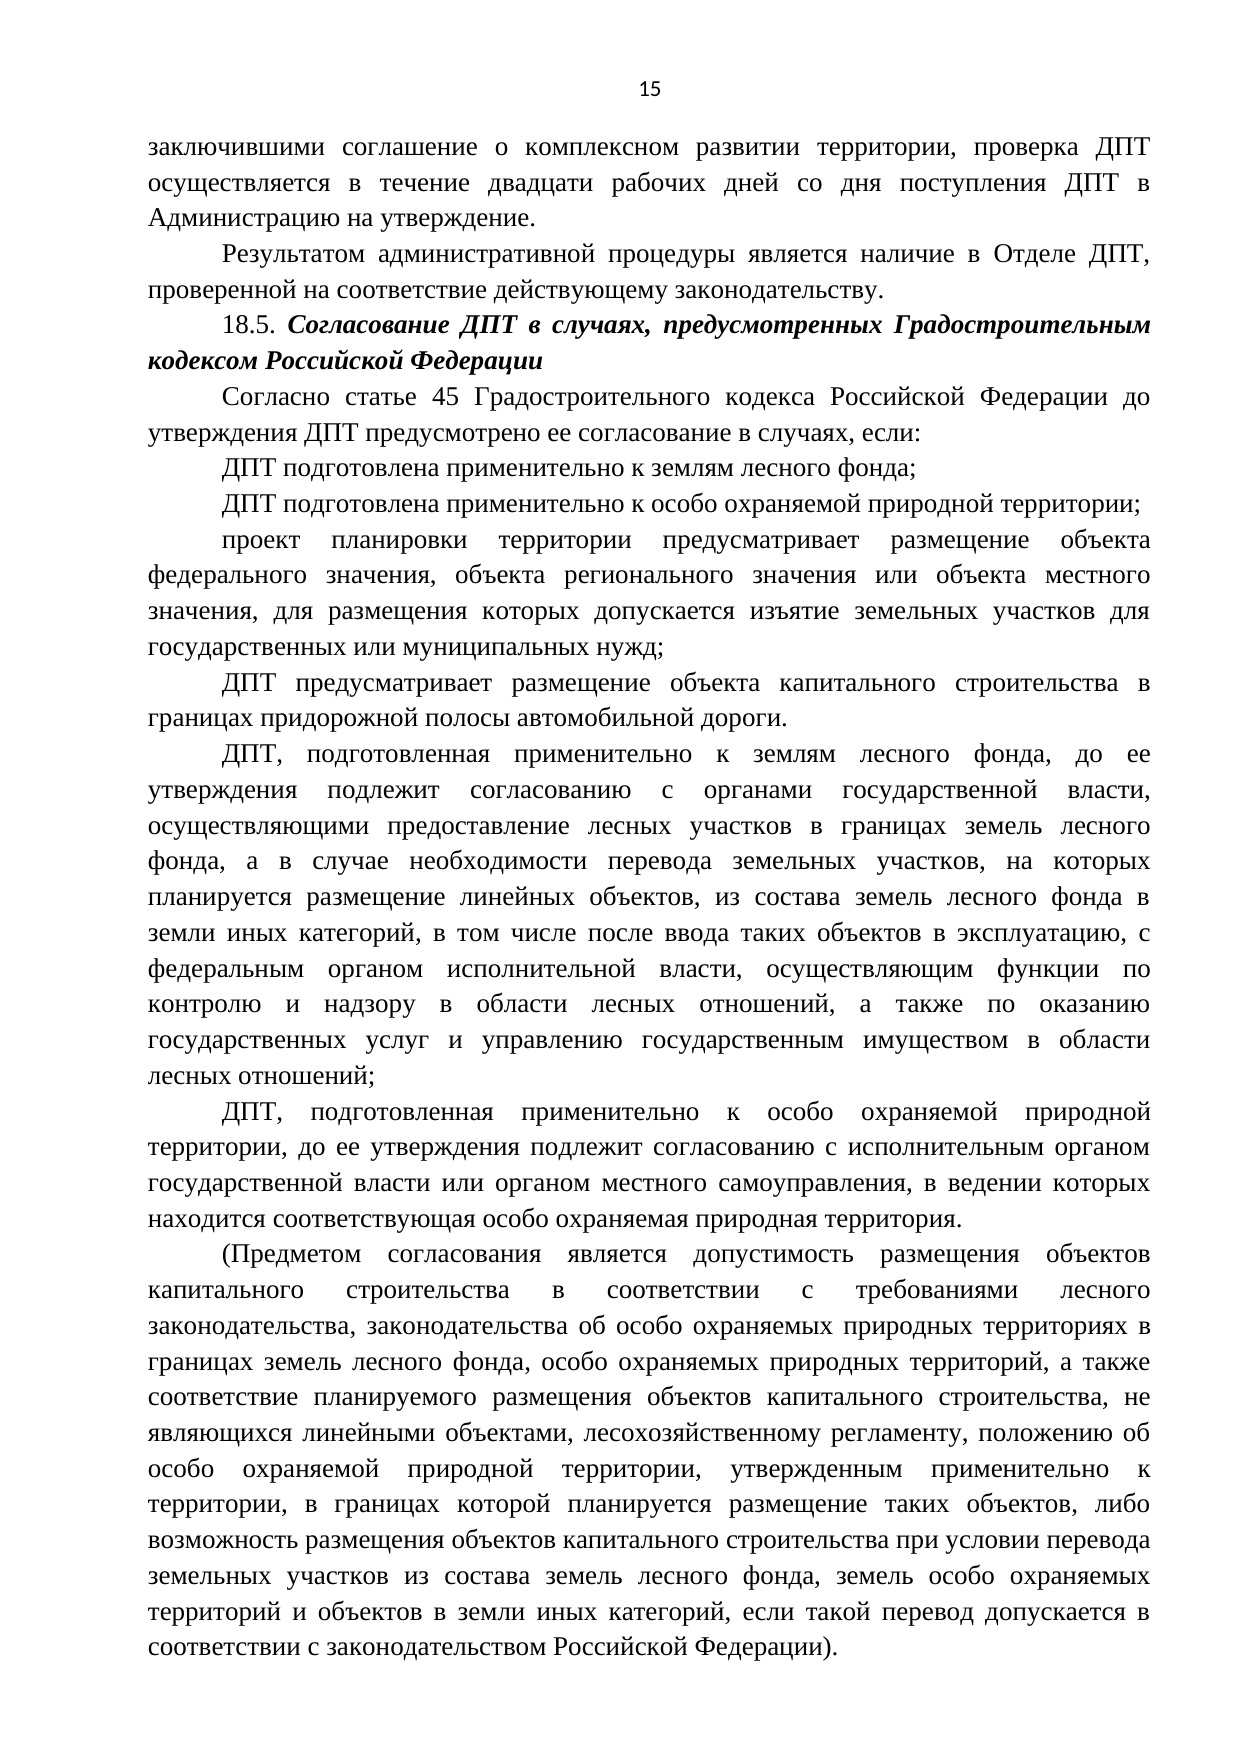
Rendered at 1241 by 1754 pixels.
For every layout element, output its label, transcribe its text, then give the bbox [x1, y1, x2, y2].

text ДПТ, подготовленная применительно к особо охраняемой природной территории, до ее утверждения подлежит согласованию с исполнительным органом государственной власти или органом местного самоуправления, в ведении которых находится соответствующая особо охраняемая природная территория. [148, 1094, 1152, 1233]
text ДПТ подготовлена применительно к особо охраняемой природной территории; [148, 487, 1152, 518]
text проект планировки территории предусматривает размещение объекта федерального значения, объекта регионального значения или объекта местного значения, для размещения которых допускается изъятие земельных участков для государственных или муниципальных нужд; [148, 523, 1152, 661]
text ДПТ предусматривает размещение объекта капитального строительства в границах придорожной полосы автомобильной дороги. [148, 666, 1152, 733]
text ДПТ, подготовленная применительно к землям лесного фонда, до ее утверждения подлежит согласованию с органами государственной власти, осуществляющими предоставление лесных участков в границах земель лесного фонда, а в случае необходимости перевода земельных участков, на которых планируется размещение линейных объектов, из состава земель лесного фонда в земли иных категорий, в том числе после ввода таких объектов в эксплуатацию, с федеральным органом исполнительной власти, осуществляющим функции по контролю и надзору в области лесных отношений, а также по оказанию государственных услуг и управлению государственным имуществом в области лесных отношений; [148, 737, 1152, 1090]
text (Предметом согласования является допустимость размещения объектов капитального строительства в соответствии с требованиями лесного законодательства, законодательства об особо охраняемых природных территориях в границах земель лесного фонда, особо охраняемых природных территорий, а также соответствие планируемого размещения объектов капитального строительства, не являющихся линейными объектами, лесохозяйственному регламенту, положению об особо охраняемой природной территории, утвержденным применительно к территории, в границах которой планируется размещение таких объектов, либо возможность размещения объектов капитального строительства при условии перевода земельных участков из состава земель лесного фонда, земель особо охраняемых территорий и объектов в земли иных категорий, если такой перевод допускается в соответствии с законодательством Российской Федерации). [148, 1237, 1152, 1662]
text Результатом административной процедуры является наличие в Отделе ДПТ, проверенной на соответствие действующему законодательству. [148, 237, 1152, 304]
text Согласно статье 45 Градостроительного кодекса Российской Федерации до утверждения ДПТ предусмотрено ее согласование в случаях, если: [148, 380, 1152, 447]
text 18.5. Согласование ДПТ в случаях, предусмотренных Градостроительным кодексом Российской Федерации [148, 308, 1152, 375]
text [148, 130, 1152, 232]
text ДПТ подготовлена применительно к землям лесного фонда; [148, 451, 1152, 483]
